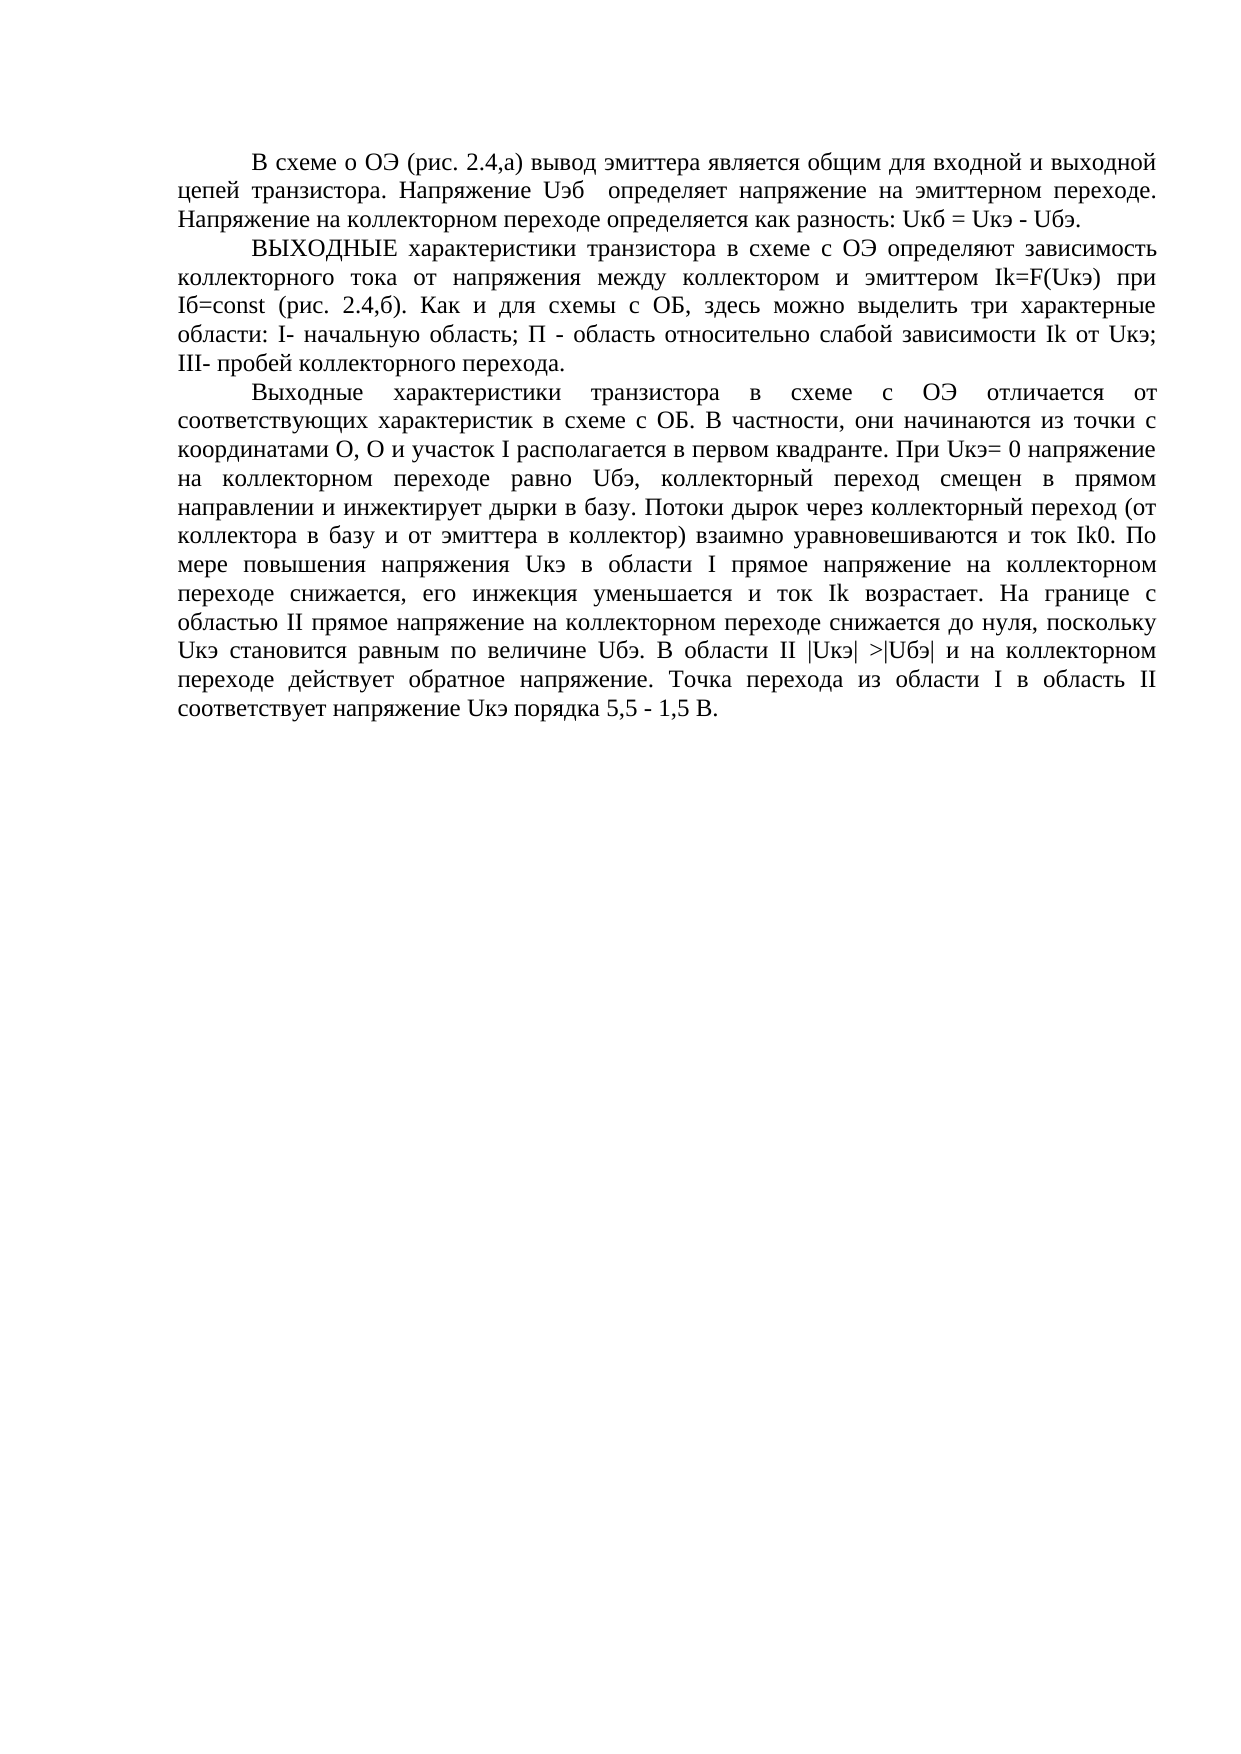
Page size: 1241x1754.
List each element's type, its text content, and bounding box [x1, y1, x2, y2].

text Выходные характеристики транзистора в схеме с ОЭ отличается от соответствующих характеристик в схеме с ОБ. В частности, они начинаются из точки с координатами О, О и участок I располагается в первом квадранте. При Uкэ= 0 напряжение на коллекторном переходе равно Uбэ, коллекторный переход смещен в прямом направлении и инжектирует дырки в базу. Потоки дырок через коллекторный переход (от коллектора в базу и от эмиттера в коллектор) взаимно уравновешиваются и ток Ik0. По мере повышения напряжения Uкэ в области I прямое напряжение на коллекторном переходе снижается, его инжекция уменьшается и ток Ik возрастает. На границе с областью II прямое напряжение на коллекторном переходе снижается до нуля, поскольку Uкэ становится равным по величине Uбэ. В области II |Uкэ| >|Uбэ| и на коллекторном переходе действует обратное напряжение. Точка перехода из области I в область II соответствует напряжение Uкэ порядка 5,5 - 1,5 В. [177, 377, 1158, 722]
text ВЫХОДНЫЕ характеристики транзистора в схеме с ОЭ определяют зависимость коллекторного тока от напряжения между коллектором и эмиттером Ik=F(Uкэ) при Iб=const (рис. 2.4,б). Как и для схемы с ОБ, здесь можно выделить три характерные области: I- начальную область; П - область относительно слабой зависимости Ik от Uкэ; III- пробей коллекторного перехода. [177, 233, 1158, 377]
text В схеме о ОЭ (рис. 2.4,а) вывод эмиттера является общим для входной и выходной цепей транзистора. Напряжение Uэб определяет напряжение на эмиттерном переходе. Напряжение на коллекторном переходе определяется как разность: Uкб = Uкэ - Uбэ. [177, 147, 1158, 233]
